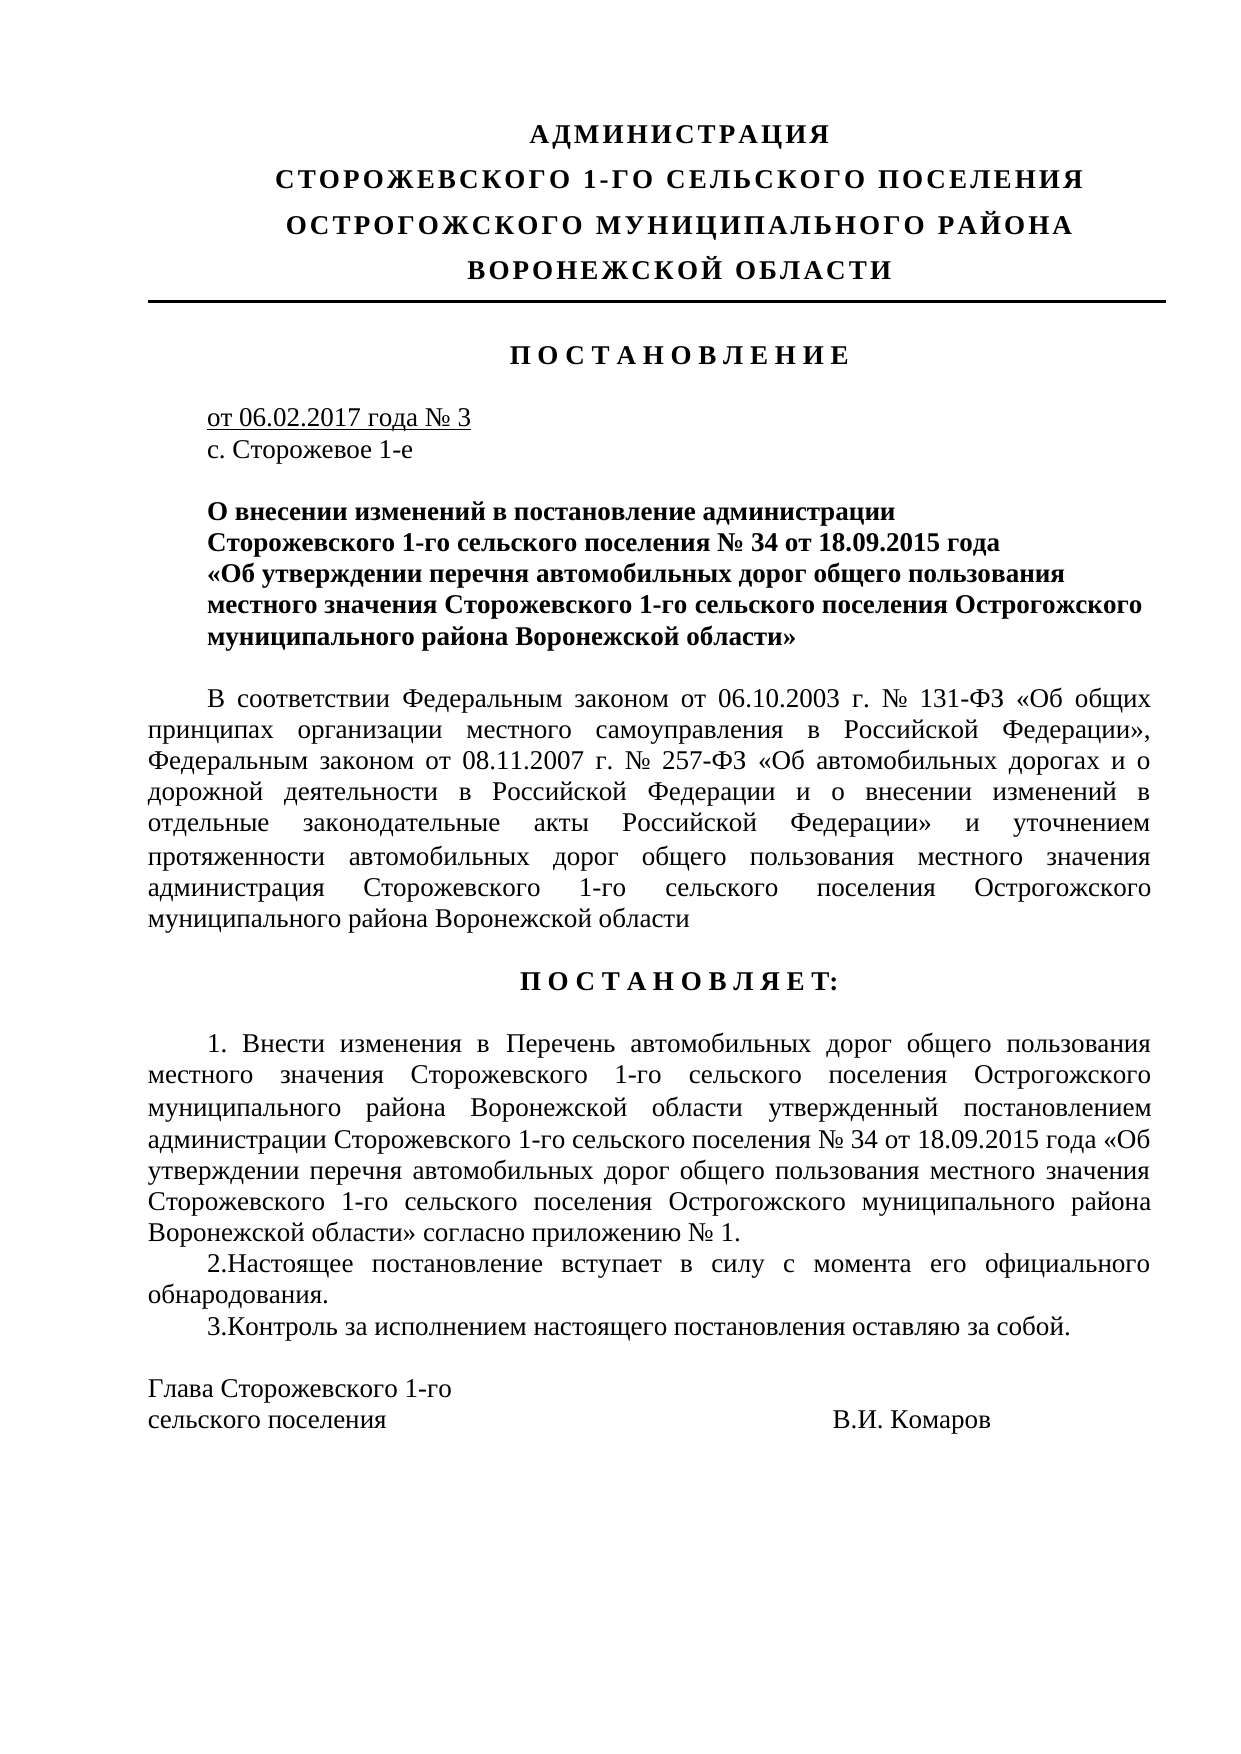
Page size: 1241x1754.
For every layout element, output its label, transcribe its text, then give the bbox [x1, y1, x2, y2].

text 2.Настоящее постановление вступает в силу с момента его официального обнародования. [148, 1247, 1152, 1309]
text Глава Сторожевского 1-го [148, 1372, 1152, 1403]
text с. Сторожевое 1-е [148, 433, 1152, 464]
subtitle П О С Т А Н О В Л Е Н И Е [148, 339, 1152, 370]
text В соответствии Федеральным законом от 06.10.2003 г. № 131-ФЗ «Об общих принципах организации местного самоуправления в Российской Федерации», Федеральным законом от 08.11.2007 г. № 257-ФЗ «Об автомобильных дорогах и о дорожной деятельности в Российской Федерации и о внесении изменений в отдельные законодательные акты Российской Федерации» и уточнением протяженности автомобильных дорог общего пользования местного значения администрация Сторожевского 1-го сельского поселения Острогожского муниципального района Воронежской области [148, 682, 1152, 933]
text ВОРОНЕЖСКОЙ ОБЛАСТИ [148, 254, 1152, 300]
text АДМИНИСТРАЦИЯ [148, 118, 1152, 163]
text П О С Т А Н О В Л Я Е Т: [148, 964, 1152, 996]
text от 06.02.2017 года № 3 [148, 402, 1152, 433]
text О внесении изменений в постановление администрации [207, 495, 1152, 526]
text ОСТРОГОЖСКОГО МУНИЦИПАЛЬНОГО РАЙОНА [148, 209, 1152, 254]
text 1. Внести изменения в Перечень автомобильных дорог общего пользования местного значения Сторожевского 1-го сельского поселения Острогожского муниципального района Воронежской области утвержденный постановлением администрации Сторожевского 1-го сельского поселения № 34 от 18.09.2015 года «Об утверждении перечня автомобильных дорог общего пользования местного значения Сторожевского 1-го сельского поселения Острогожского муниципального района Воронежской области» согласно приложению № 1. [148, 1027, 1152, 1247]
text «Об утверждении перечня автомобильных дорог общего пользования местного значения Сторожевского 1-го сельского поселения Острогожского муниципального района Воронежской области» [207, 557, 1152, 651]
text 3.Контроль за исполнением настоящего постановления оставляю за собой. [148, 1309, 1152, 1341]
text СТОРОЖЕВСКОГО 1-ГО СЕЛЬСКОГО ПОСЕЛЕНИЯ [148, 163, 1152, 209]
text сельского поселения В.И. Комаров [148, 1403, 1152, 1434]
text Сторожевского 1-го сельского поселения № 34 от 18.09.2015 года [207, 526, 1152, 557]
table_header [148, 303, 1166, 308]
